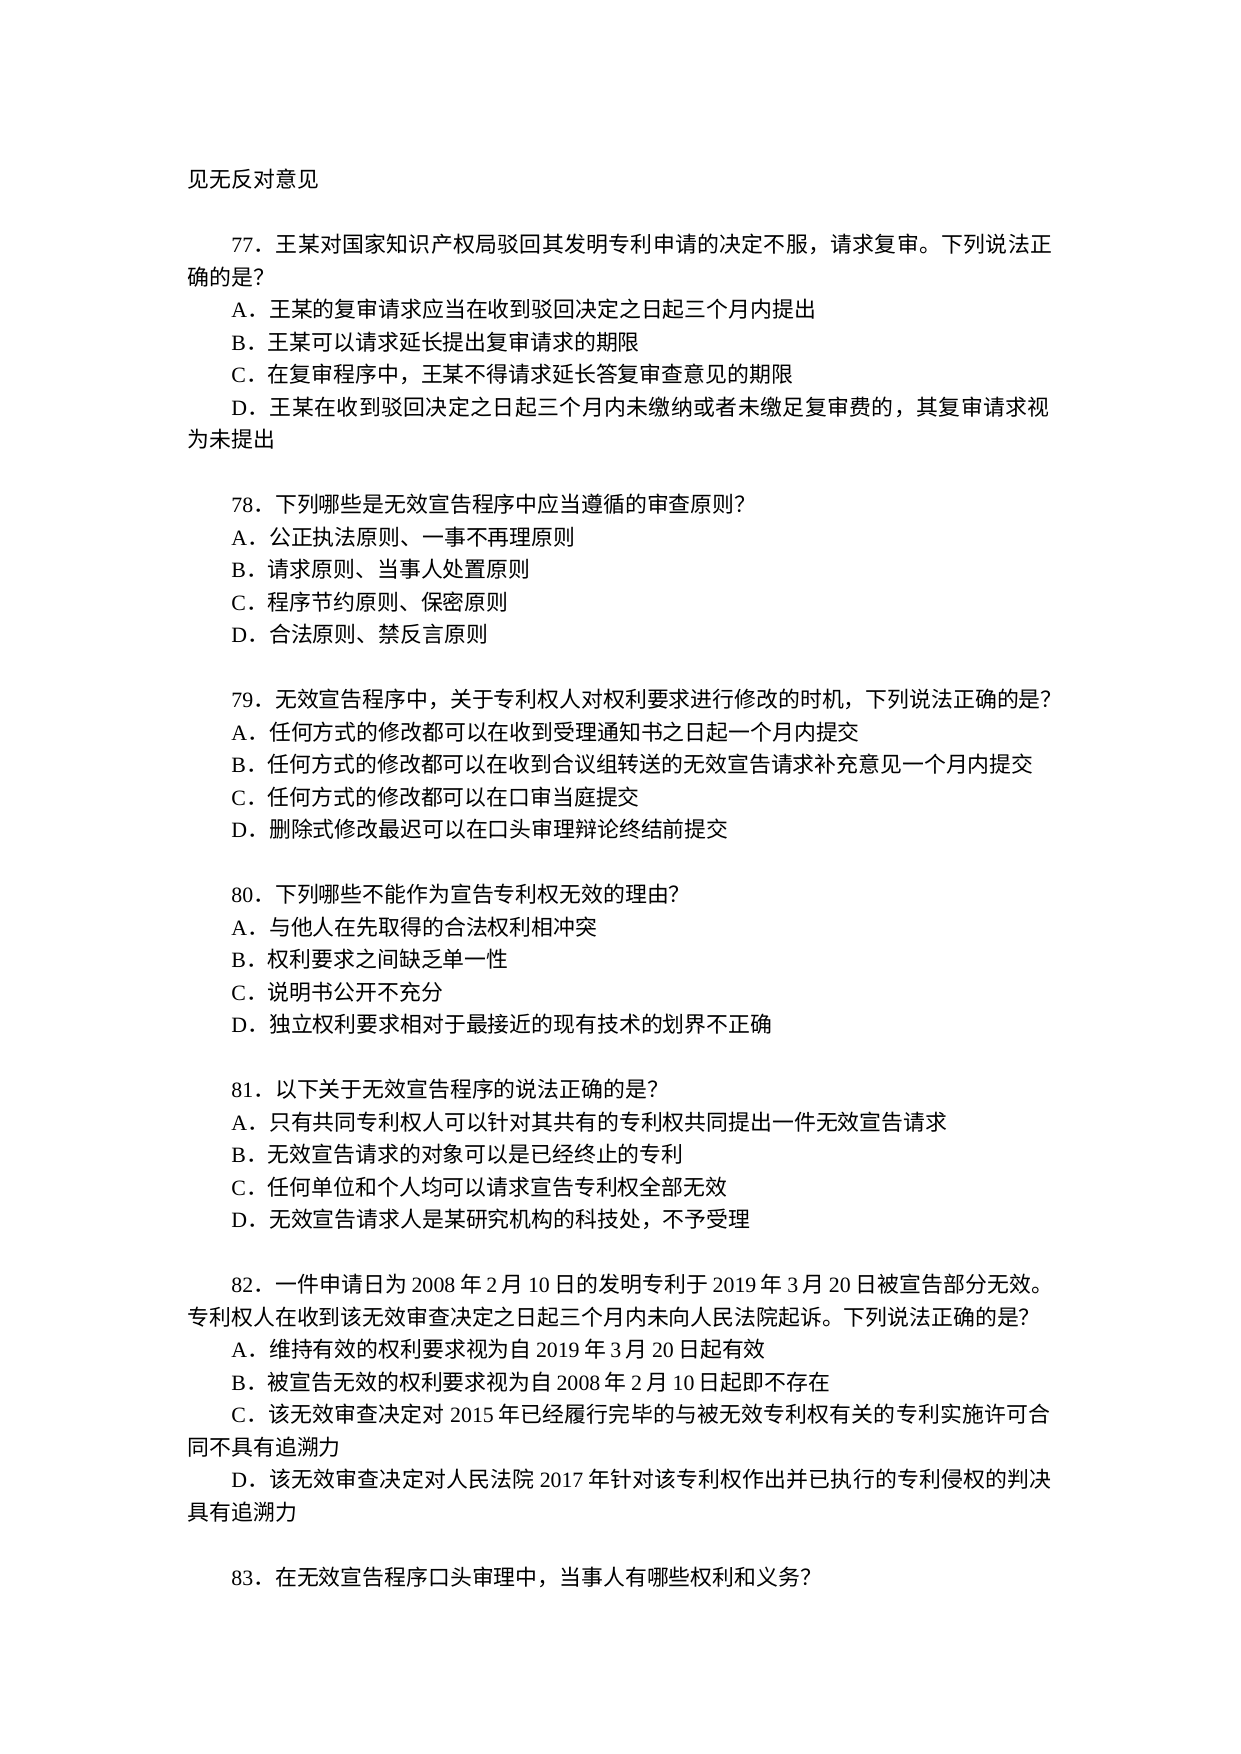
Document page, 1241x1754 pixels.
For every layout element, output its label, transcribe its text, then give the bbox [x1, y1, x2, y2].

text B．被宣告无效的权利要求视为自2008年2月10日起即不存在 [187, 1364, 1053, 1397]
text B．权利要求之间缺乏单一性 [187, 942, 1053, 974]
text C．任何方式的修改都可以在口审当庭提交 [187, 779, 1053, 812]
text C．说明书公开不充分 [187, 974, 1053, 1007]
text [187, 162, 1053, 194]
text A．与他人在先取得的合法权利相冲突 [187, 909, 1053, 942]
text B．无效宣告请求的对象可以是已经终止的专利 [187, 1137, 1053, 1169]
text 82．一件申请日为2008年2月10日的发明专利于2019年3月20日被宣告部分无效。专利权人在收到该无效审查决定之日起三个月内未向人民法院起诉。下列说法正确的是？ [187, 1267, 1053, 1332]
text 81．以下关于无效宣告程序的说法正确的是？ [187, 1072, 1053, 1104]
text D．删除式修改最迟可以在口头审理辩论终结前提交 [187, 812, 1053, 844]
text 77．王某对国家知识产权局驳回其发明专利申请的决定不服，请求复审。下列说法正确的是？ [187, 227, 1053, 292]
text C．该无效审查决定对2015年已经履行完毕的与被无效专利权有关的专利实施许可合同不具有追溯力 [187, 1397, 1053, 1462]
text A．王某的复审请求应当在收到驳回决定之日起三个月内提出 [187, 292, 1053, 324]
text A．只有共同专利权人可以针对其共有的专利权共同提出一件无效宣告请求 [187, 1104, 1053, 1137]
text C．在复审程序中，王某不得请求延长答复审查意见的期限 [187, 357, 1053, 389]
text D．合法原则、禁反言原则 [187, 617, 1053, 649]
text C．任何单位和个人均可以请求宣告专利权全部无效 [187, 1169, 1053, 1202]
text 78．下列哪些是无效宣告程序中应当遵循的审查原则？ [187, 487, 1053, 519]
text B．任何方式的修改都可以在收到合议组转送的无效宣告请求补充意见一个月内提交 [187, 747, 1053, 779]
text C．程序节约原则、保密原则 [187, 584, 1053, 617]
text D．王某在收到驳回决定之日起三个月内未缴纳或者未缴足复审费的，其复审请求视为未提出 [187, 389, 1053, 454]
text D．独立权利要求相对于最接近的现有技术的划界不正确 [187, 1007, 1053, 1039]
text D．无效宣告请求人是某研究机构的科技处，不予受理 [187, 1202, 1053, 1234]
text A．任何方式的修改都可以在收到受理通知书之日起一个月内提交 [187, 714, 1053, 747]
text 79．无效宣告程序中，关于专利权人对权利要求进行修改的时机，下列说法正确的是？ [187, 682, 1053, 714]
text 80．下列哪些不能作为宣告专利权无效的理由？ [187, 877, 1053, 909]
text B．请求原则、当事人处置原则 [187, 552, 1053, 584]
text 83．在无效宣告程序口头审理中，当事人有哪些权利和义务？ [187, 1559, 1053, 1592]
text D．该无效审查决定对人民法院2017年针对该专利权作出并已执行的专利侵权的判决具有追溯力 [187, 1462, 1053, 1527]
text A．维持有效的权利要求视为自2019年3月20日起有效 [187, 1332, 1053, 1364]
text B．王某可以请求延长提出复审请求的期限 [187, 324, 1053, 357]
text A．公正执法原则、一事不再理原则 [187, 519, 1053, 552]
